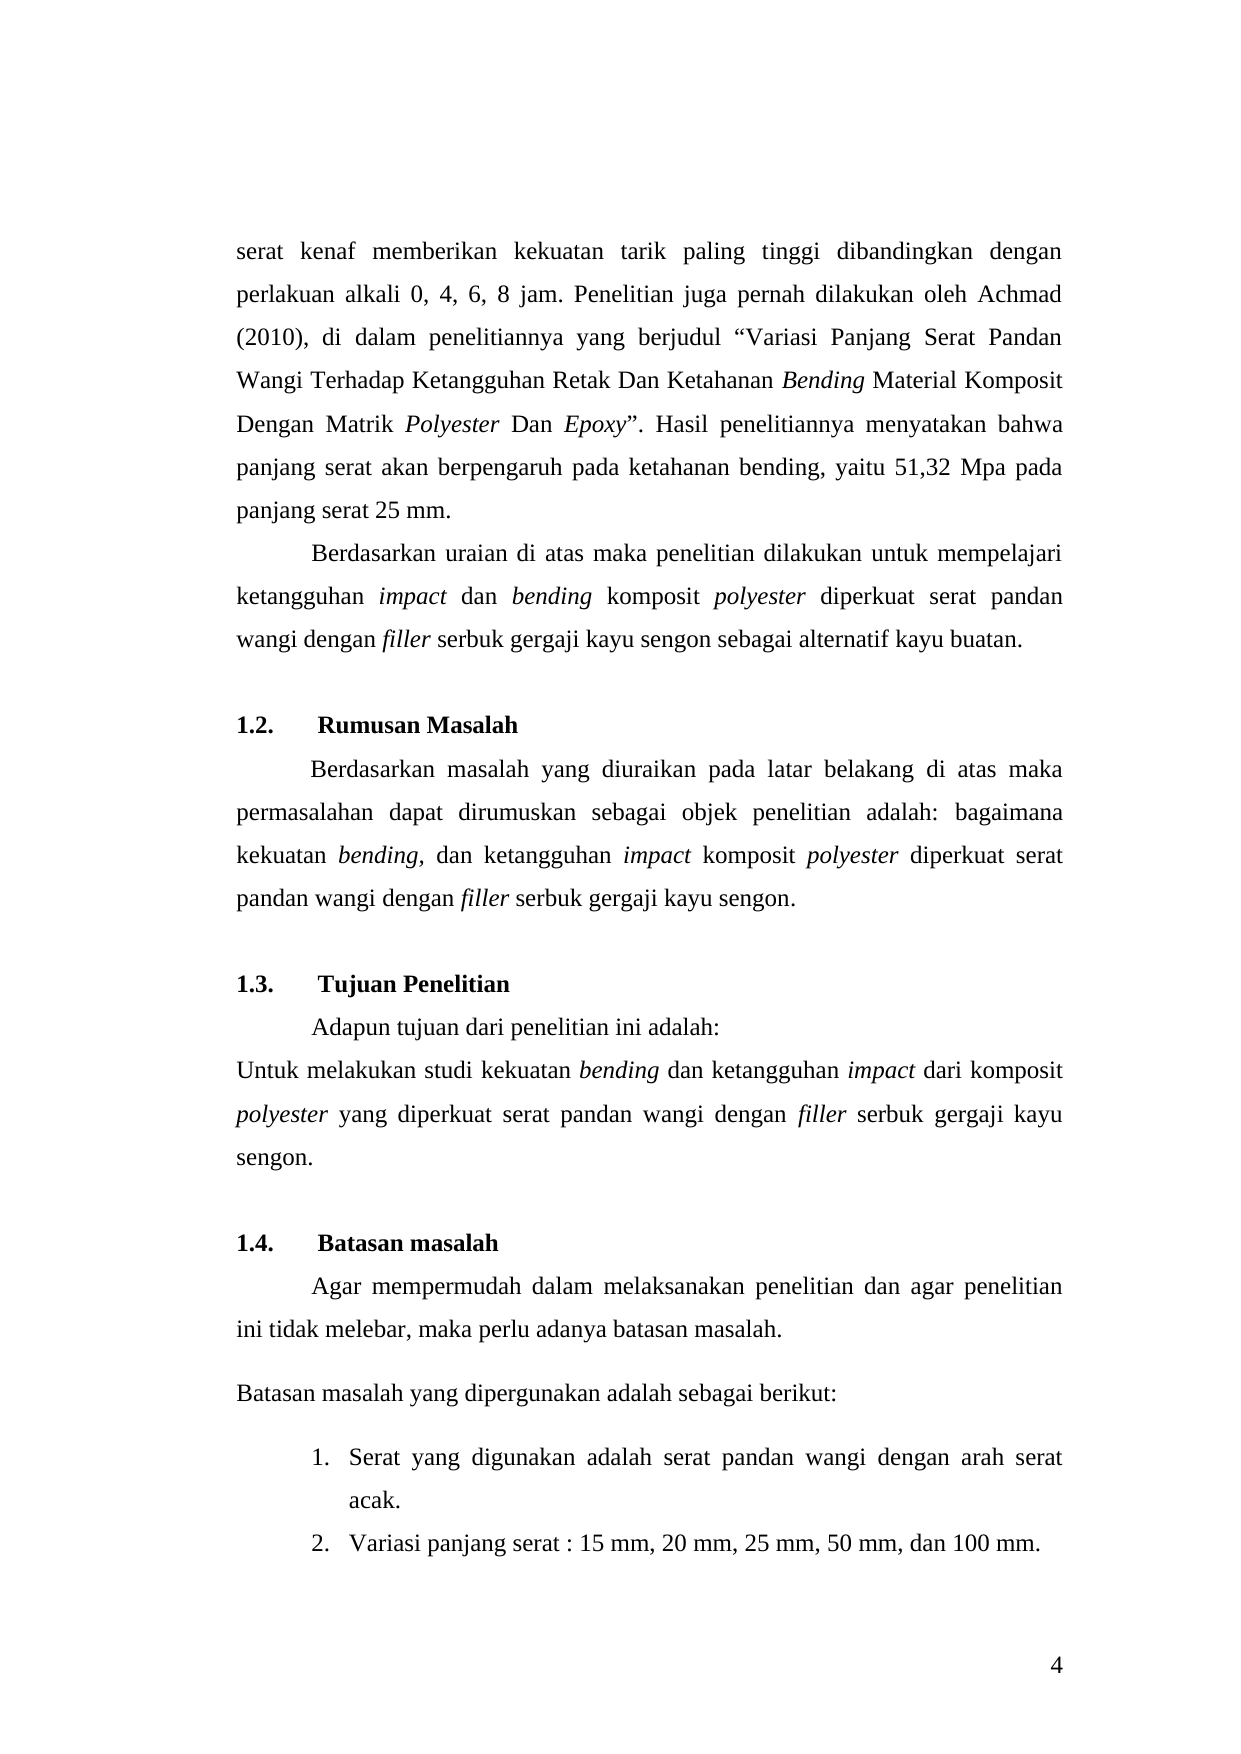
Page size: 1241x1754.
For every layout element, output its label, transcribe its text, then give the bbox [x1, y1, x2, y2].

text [236, 236, 1063, 524]
list Serat yang digunakan adalah serat pandan wangi dengan arah serat acak. [311, 1442, 1063, 1514]
list Adapun tujuan dari penelitian ini adalah: [274, 1012, 1063, 1041]
text Untuk melakukan studi kekuatan bending dan ketangguhan impact dari komposit polyester yang diperkuat serat pandan wangi dengan filler serbuk gergaji kayu sengon. [236, 1056, 1063, 1171]
text Berdasarkan masalah yang diuraikan pada latar belakang di atas maka permasalahan dapat dirumuskan sebagai objek penelitian adalah: bagaimana kekuatan bending, dan ketangguhan impact komposit polyester diperkuat serat pandan wangi dengan filler serbuk gergaji kayu sengon. [236, 754, 1063, 912]
text Batasan masalah yang dipergunakan adalah sebagai berikut: [236, 1378, 1063, 1407]
list Rumusan Masalah [236, 711, 1063, 739]
list Variasi panjang serat : 15 mm, 20 mm, 25 mm, 50 mm, dan 100 mm. [311, 1528, 1063, 1557]
text Berdasarkan uraian di atas maka penelitian dilakukan untuk mempelajari ketangguhan impact dan bending komposit polyester diperkuat serat pandan wangi dengan filler serbuk gergaji kayu sengon sebagai alternatif kayu buatan. [236, 538, 1063, 653]
list Batasan masalah [236, 1228, 1063, 1257]
list Tujuan Penelitian [236, 969, 1063, 998]
text Agar mempermudah dalam melaksanakan penelitian dan agar penelitian ini tidak melebar, maka perlu adanya batasan masalah. [236, 1271, 1063, 1343]
